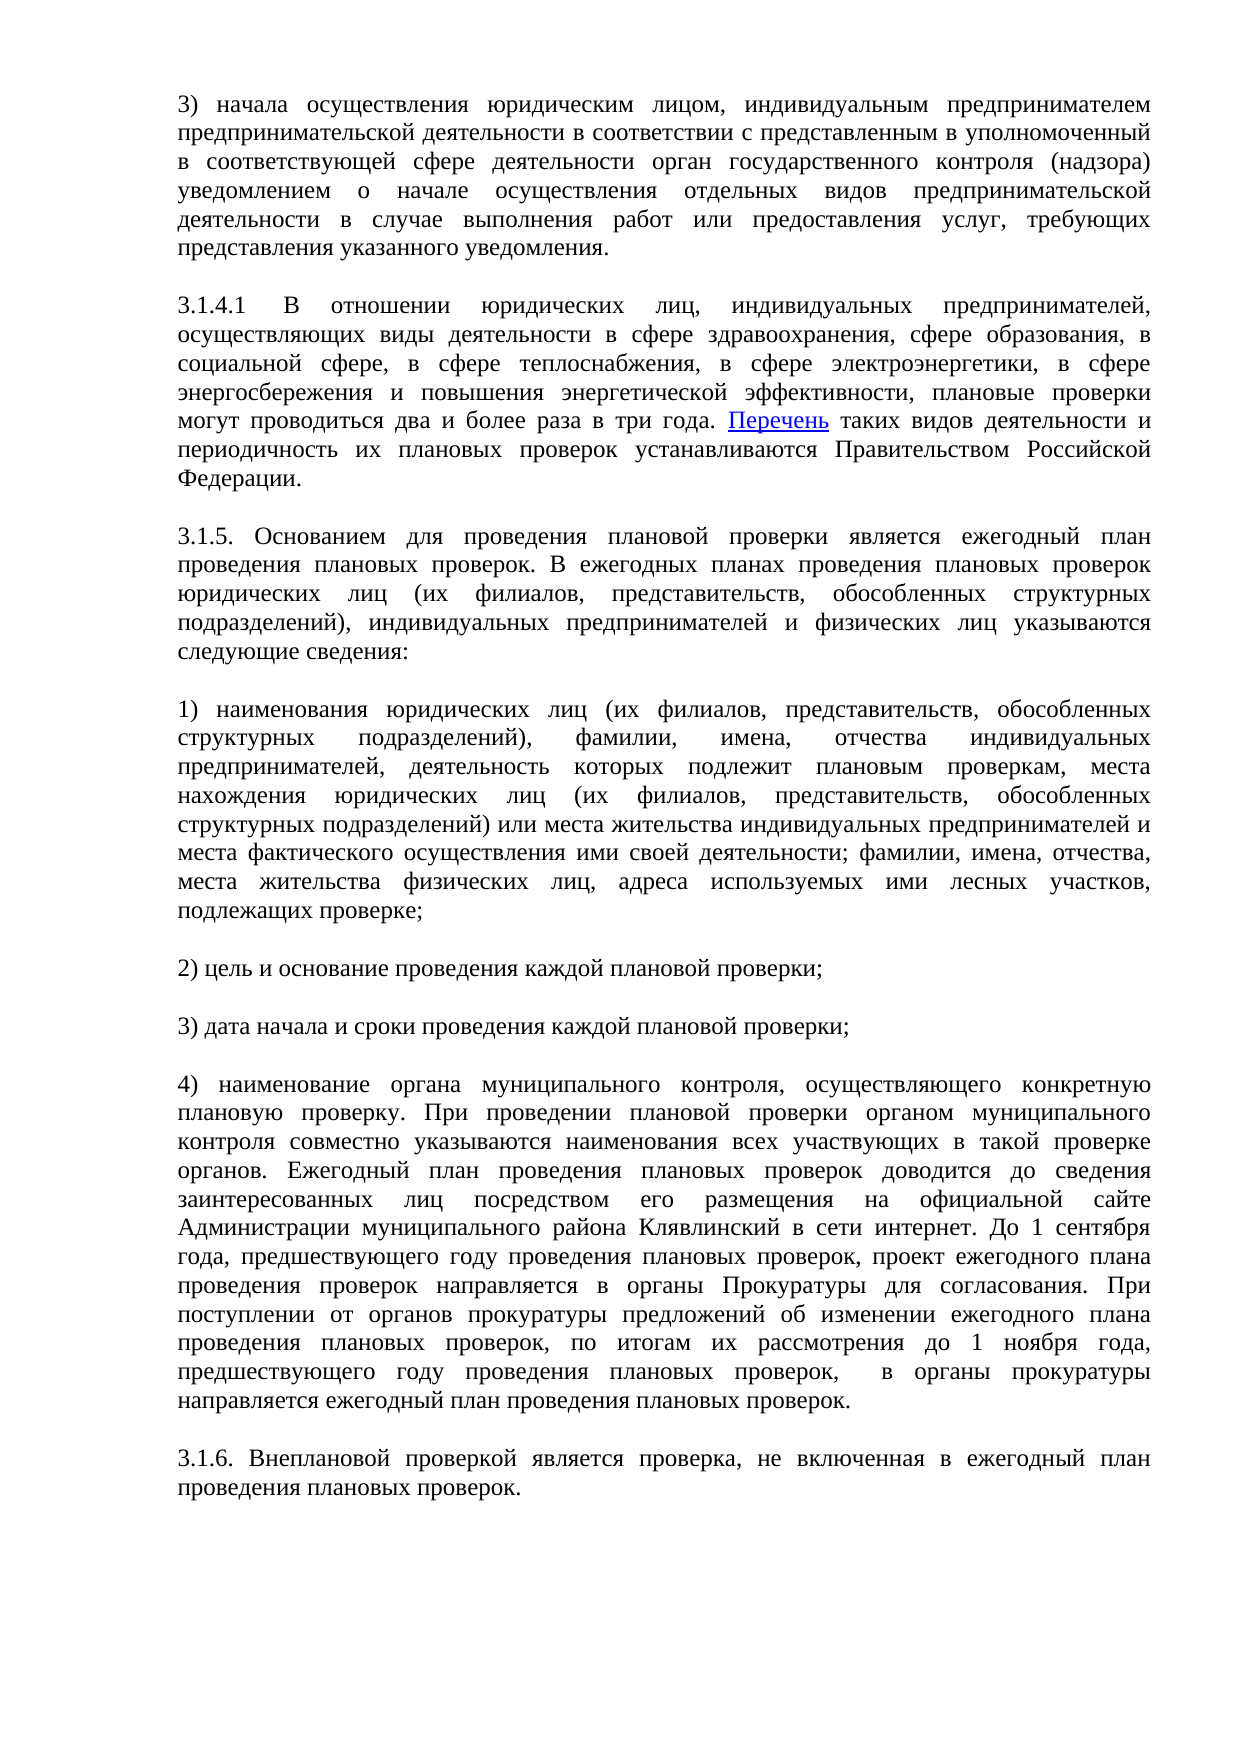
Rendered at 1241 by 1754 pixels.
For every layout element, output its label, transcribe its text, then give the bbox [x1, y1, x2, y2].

text 3) дата начала и сроки проведения каждой плановой проверки; [177, 1011, 1152, 1039]
text 3.1.5. Основанием для проведения плановой проверки является ежегодный план проведения плановых проверок. В ежегодных планах проведения плановых проверок юридических лиц (их филиалов, представительств, обособленных структурных подразделений), индивидуальных предпринимателей и физических лиц указываются следующие сведения: [177, 521, 1152, 664]
text 3.1.6. Внеплановой проверкой является проверка, не включенная в ежегодный план проведения плановых проверок. [177, 1443, 1152, 1500]
text 1) наименования юридических лиц (их филиалов, представительств, обособленных структурных подразделений), фамилии, имена, отчества индивидуальных предпринимателей, деятельность которых подлежит плановым проверкам, места нахождения юридических лиц (их филиалов, представительств, обособленных структурных подразделений) или места жительства индивидуальных предпринимателей и места фактического осуществления ими своей деятельности; фамилии, имена, отчества, места жительства физических лиц, адреса используемых ими лесных участков, подлежащих проверке; [177, 694, 1152, 924]
text 3.1.4.1 В отношении юридических лиц, индивидуальных предпринимателей, осуществляющих виды деятельности в сфере здравоохранения, сфере образования, в социальной сфере, в сфере теплоснабжения, в сфере электроэнергетики, в сфере энергосбережения и повышения энергетической эффективности, плановые проверки могут проводиться два и более раза в три года. Перечень таких видов деятельности и периодичность их плановых проверок устанавливаются Правительством Российской Федерации. [177, 290, 1152, 492]
text 2) цель и основание проведения каждой плановой проверки; [177, 953, 1152, 982]
text 4) наименование органа муниципального контроля, осуществляющего конкретную плановую проверку. При проведении плановой проверки органом муниципального контроля совместно указываются наименования всех участвующих в такой проверке органов. Ежегодный план проведения плановых проверок доводится до сведения заинтересованных лиц посредством его размещения на официальной сайте Администрации муниципального района Клявлинский в сети интернет. До 1 сентября года, предшествующего году проведения плановых проверок, проект ежегодного плана проведения проверок направляется в органы Прокуратуры для согласования. При поступлении от органов прокуратуры предложений об изменении ежегодного плана проведения плановых проверок, по итогам их рассмотрения до 1 ноября года, предшествующего году проведения плановых проверок, в органы прокуратуры направляется ежегодный план проведения плановых проверок. [177, 1069, 1152, 1414]
text 3) начала осуществления юридическим лицом, индивидуальным предпринимателем предпринимательской деятельности в соответствии с представленным в уполномоченный в соответствующей сфере деятельности орган государственного контроля (надзора) уведомлением о начале осуществления отдельных видов предпринимательской деятельности в случае выполнения работ или предоставления услуг, требующих представления указанного уведомления. [177, 89, 1152, 261]
